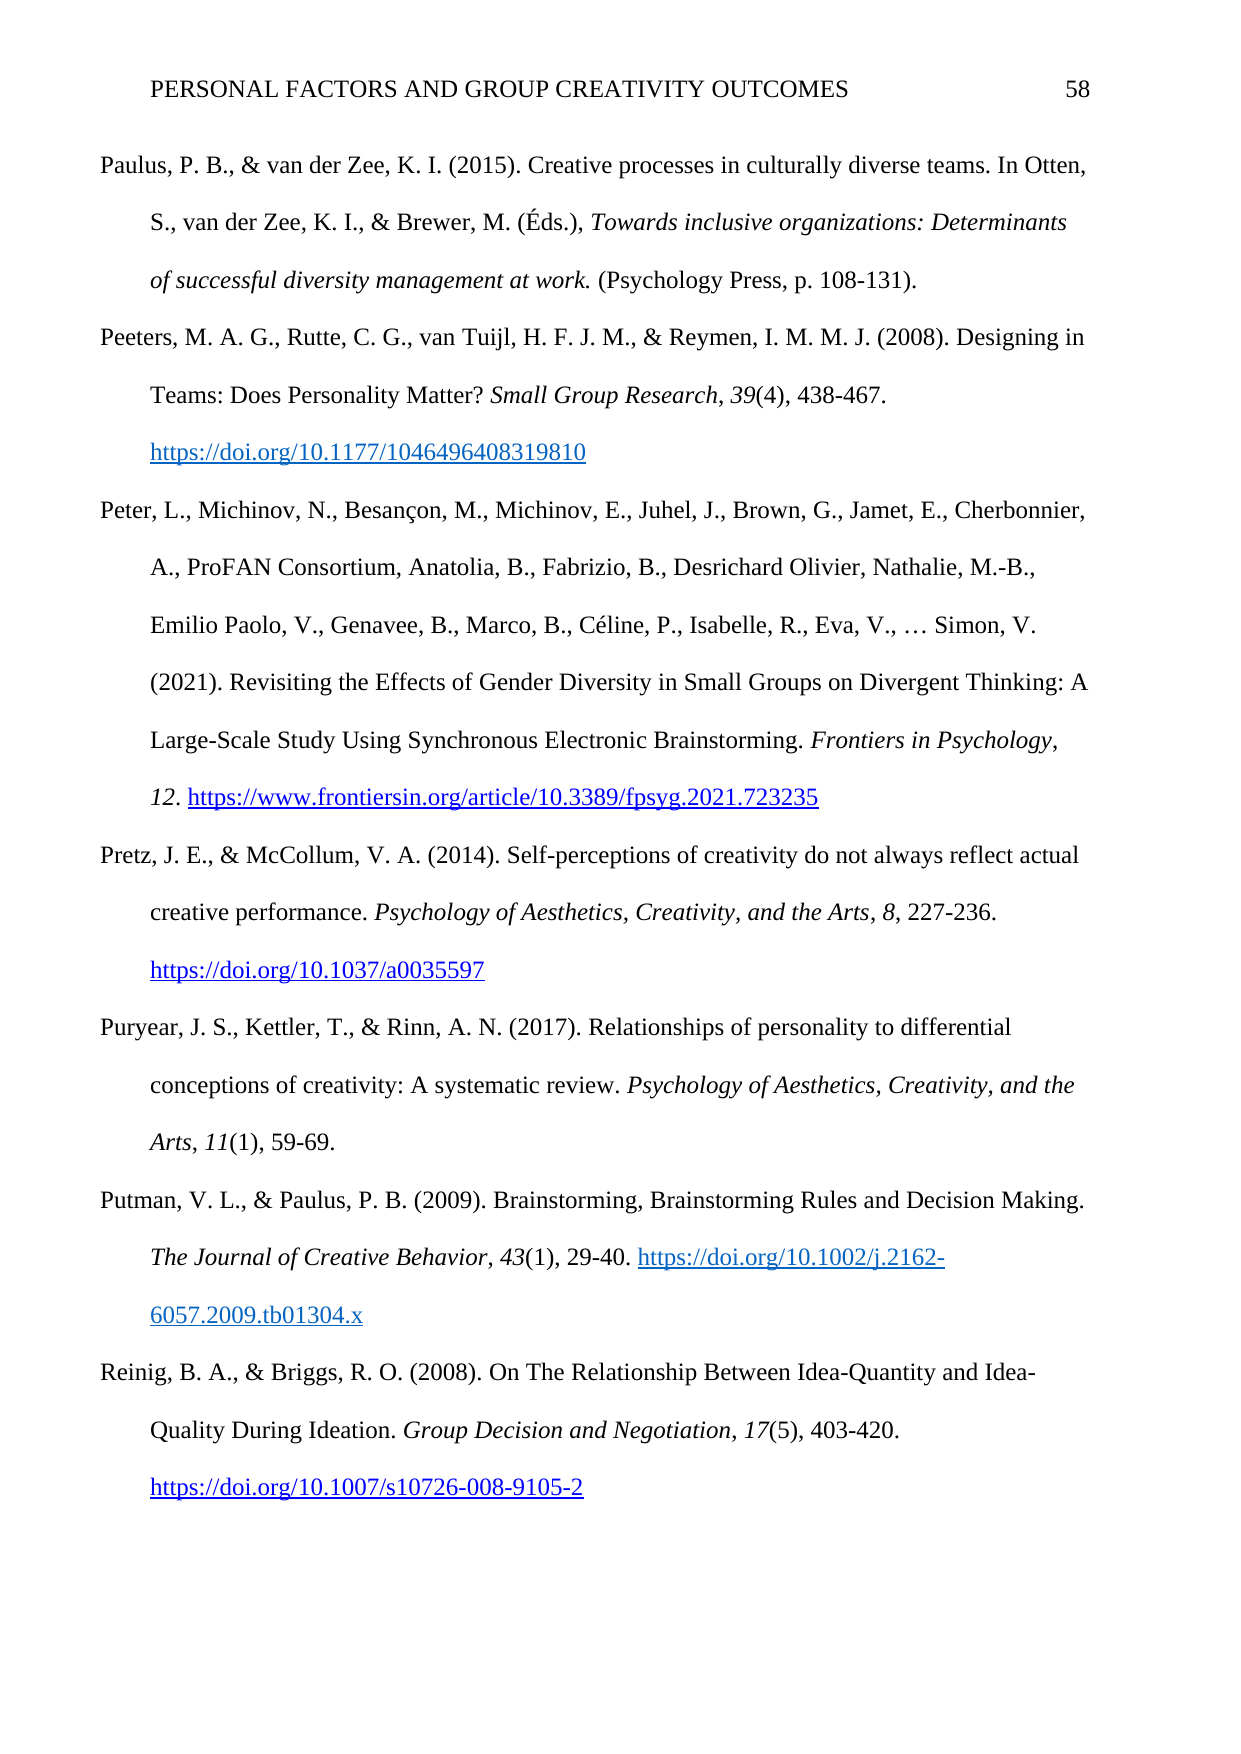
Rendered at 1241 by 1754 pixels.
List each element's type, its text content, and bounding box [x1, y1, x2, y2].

text Reinig, B. A., & Briggs, R. O. (2008). On The Relationship Between Idea-Quantity and Idea-Quality During Ideation. Group Decision and Negotiation, 17(5), 403-420. https://doi.org/10.1007/s10726-008-9105-2 [100, 1357, 1090, 1501]
text Putman, V. L., & Paulus, P. B. (2009). Brainstorming, Brainstorming Rules and Decision Making. The Journal of Creative Behavior, 43(1), 29-40. https://doi.org/10.1002/j.2162-6057.2009.tb01304.x [100, 1185, 1090, 1329]
text Puryear, J. S., Kettler, T., & Rinn, A. N. (2017). Relationships of personality to differential conceptions of creativity: A systematic review. Psychology of Aesthetics, Creativity, and the Arts, 11(1), 59-69. [100, 1012, 1090, 1156]
text Peeters, M. A. G., Rutte, C. G., van Tuijl, H. F. J. M., & Reymen, I. M. M. J. (2008). Designing in Teams: Does Personality Matter? Small Group Research, 39(4), 438-467. https://doi.org/10.1177/1046496408319810 [100, 322, 1090, 466]
text Peter, L., Michinov, N., Besançon, M., Michinov, E., Juhel, J., Brown, G., Jamet, E., Cherbonnier, A., ProFAN Consortium, Anatolia, B., Fabrizio, B., Desrichard Olivier, Nathalie, M.-B., Emilio Paolo, V., Genavee, B., Marco, B., Céline, P., Isabelle, R., Eva, V., … Simon, V. (2021). Revisiting the Effects of Gender Diversity in Small Groups on Divergent Thinking: A Large-Scale Study Using Synchronous Electronic Brainstorming. Frontiers in Psychology, 12. https://www.frontiersin.org/article/10.3389/fpsyg.2021.723235 [100, 495, 1090, 811]
text Pretz, J. E., & McCollum, V. A. (2014). Self-perceptions of creativity do not always reflect actual creative performance. Psychology of Aesthetics, Creativity, and the Arts, 8, 227-236. https://doi.org/10.1037/a0035597 [100, 840, 1090, 984]
text Paulus, P. B., & van der Zee, K. I. (2015). Creative processes in culturally diverse teams. In Otten, S., van der Zee, K. I., & Brewer, M. (Éds.), Towards inclusive organizations: Determinants of successful diversity management at work. (Psychology Press, p. 108-131). [100, 150, 1090, 294]
